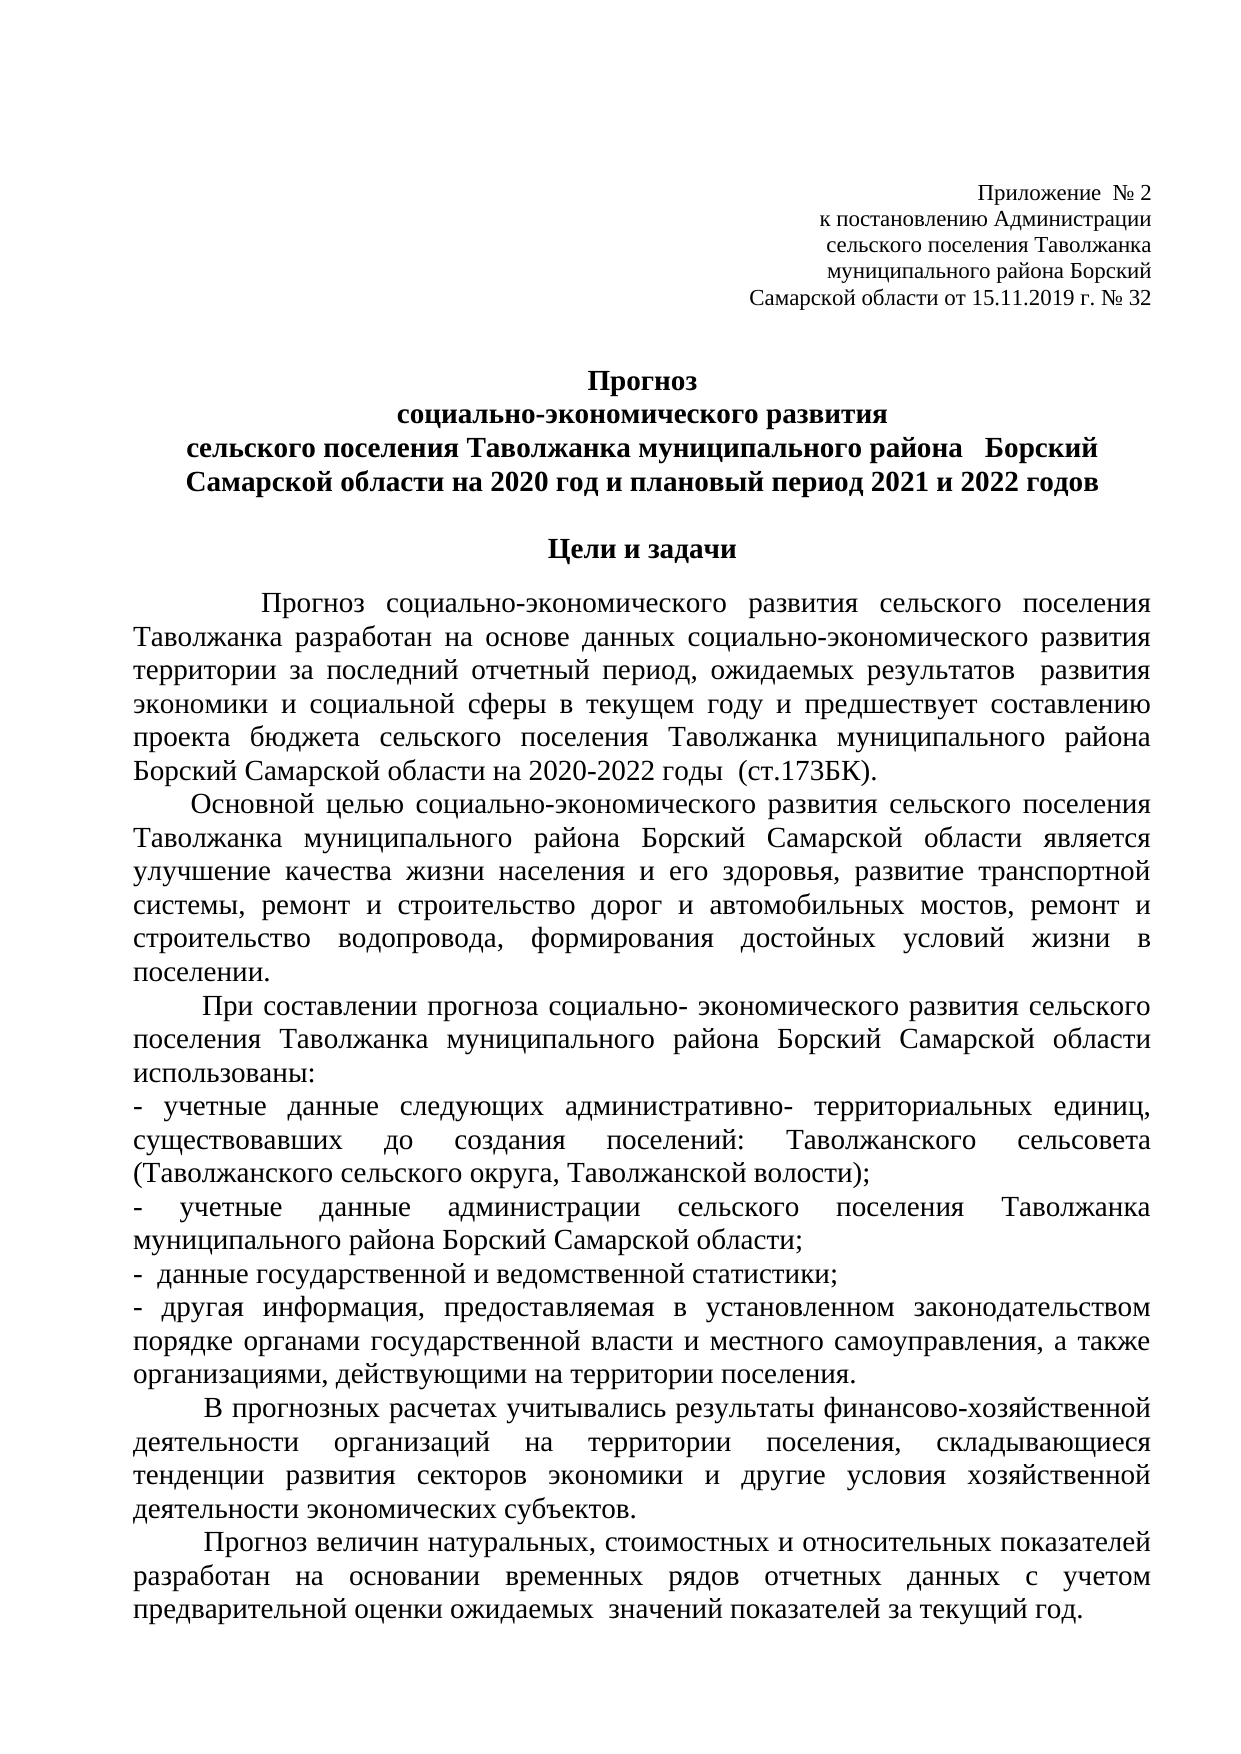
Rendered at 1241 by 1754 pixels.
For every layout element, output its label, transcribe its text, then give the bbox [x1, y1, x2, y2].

text Самарской области от 15.11.2019 г. № 32 [133, 284, 1152, 310]
text - данные государственной и ведомственной статистики; [133, 1256, 1152, 1289]
text Прогноз величин натуральных, стоимостных и относительных показателей разработан на основании временных рядов отчетных данных с учетом предварительной оценки ожидаемых значений показателей за текущий год. [133, 1524, 1152, 1625]
text Прогноз [133, 363, 1152, 397]
text Самарской области на 2020 год и плановый период 2021 и 2022 годов [133, 464, 1152, 497]
text к постановлению Администрации [133, 205, 1152, 231]
text Цели и задачи [133, 531, 1152, 564]
text - учетные данные администрации сельского поселения Таволжанка муниципального района Борский Самарской области; [133, 1189, 1152, 1256]
text Прогноз социально-экономического развития сельского поселения Таволжанка разработан на основе данных социально-экономического развития территории за последний отчетный период, ожидаемых результатов развития экономики и социальной сферы в текущем году и предшествует составлению проекта бюджета сельского поселения Таволжанка муниципального района Борский Самарской области на 2020-2022 годы (ст.173БК). [133, 585, 1152, 786]
text В прогнозных расчетах учитывались результаты финансово-хозяйственной деятельности организаций на территории поселения, складывающиеся тенденции развития секторов экономики и другие условия хозяйственной деятельности экономических субъектов. [133, 1390, 1152, 1524]
text Приложение № 2 [133, 178, 1152, 205]
text - учетные данные следующих административно- территориальных единиц, существовавших до создания поселений: Таволжанского сельсовета (Таволжанского сельского округа, Таволжанской волости); [133, 1088, 1152, 1189]
text сельского поселения Таволжанка [133, 231, 1152, 258]
text муниципального района Борский [133, 258, 1152, 284]
text сельского поселения Таволжанка муниципального района Борский [133, 430, 1152, 464]
text - другая информация, предоставляемая в установленном законодательством порядке органами государственной власти и местного самоуправления, а также организациями, действующими на территории поселения. [133, 1289, 1152, 1390]
text При составлении прогноза социально- экономического развития сельского поселения Таволжанка муниципального района Борский Самарской области использованы: [133, 988, 1152, 1088]
text социально-экономического развития [133, 397, 1152, 430]
text Основной целью социально-экономического развития сельского поселения Таволжанка муниципального района Борский Самарской области является улучшение качества жизни населения и его здоровья, развитие транспортной системы, ремонт и строительство дорог и автомобильных мостов, ремонт и строительство водопровода, формирования достойных условий жизни в поселении. [133, 786, 1152, 988]
